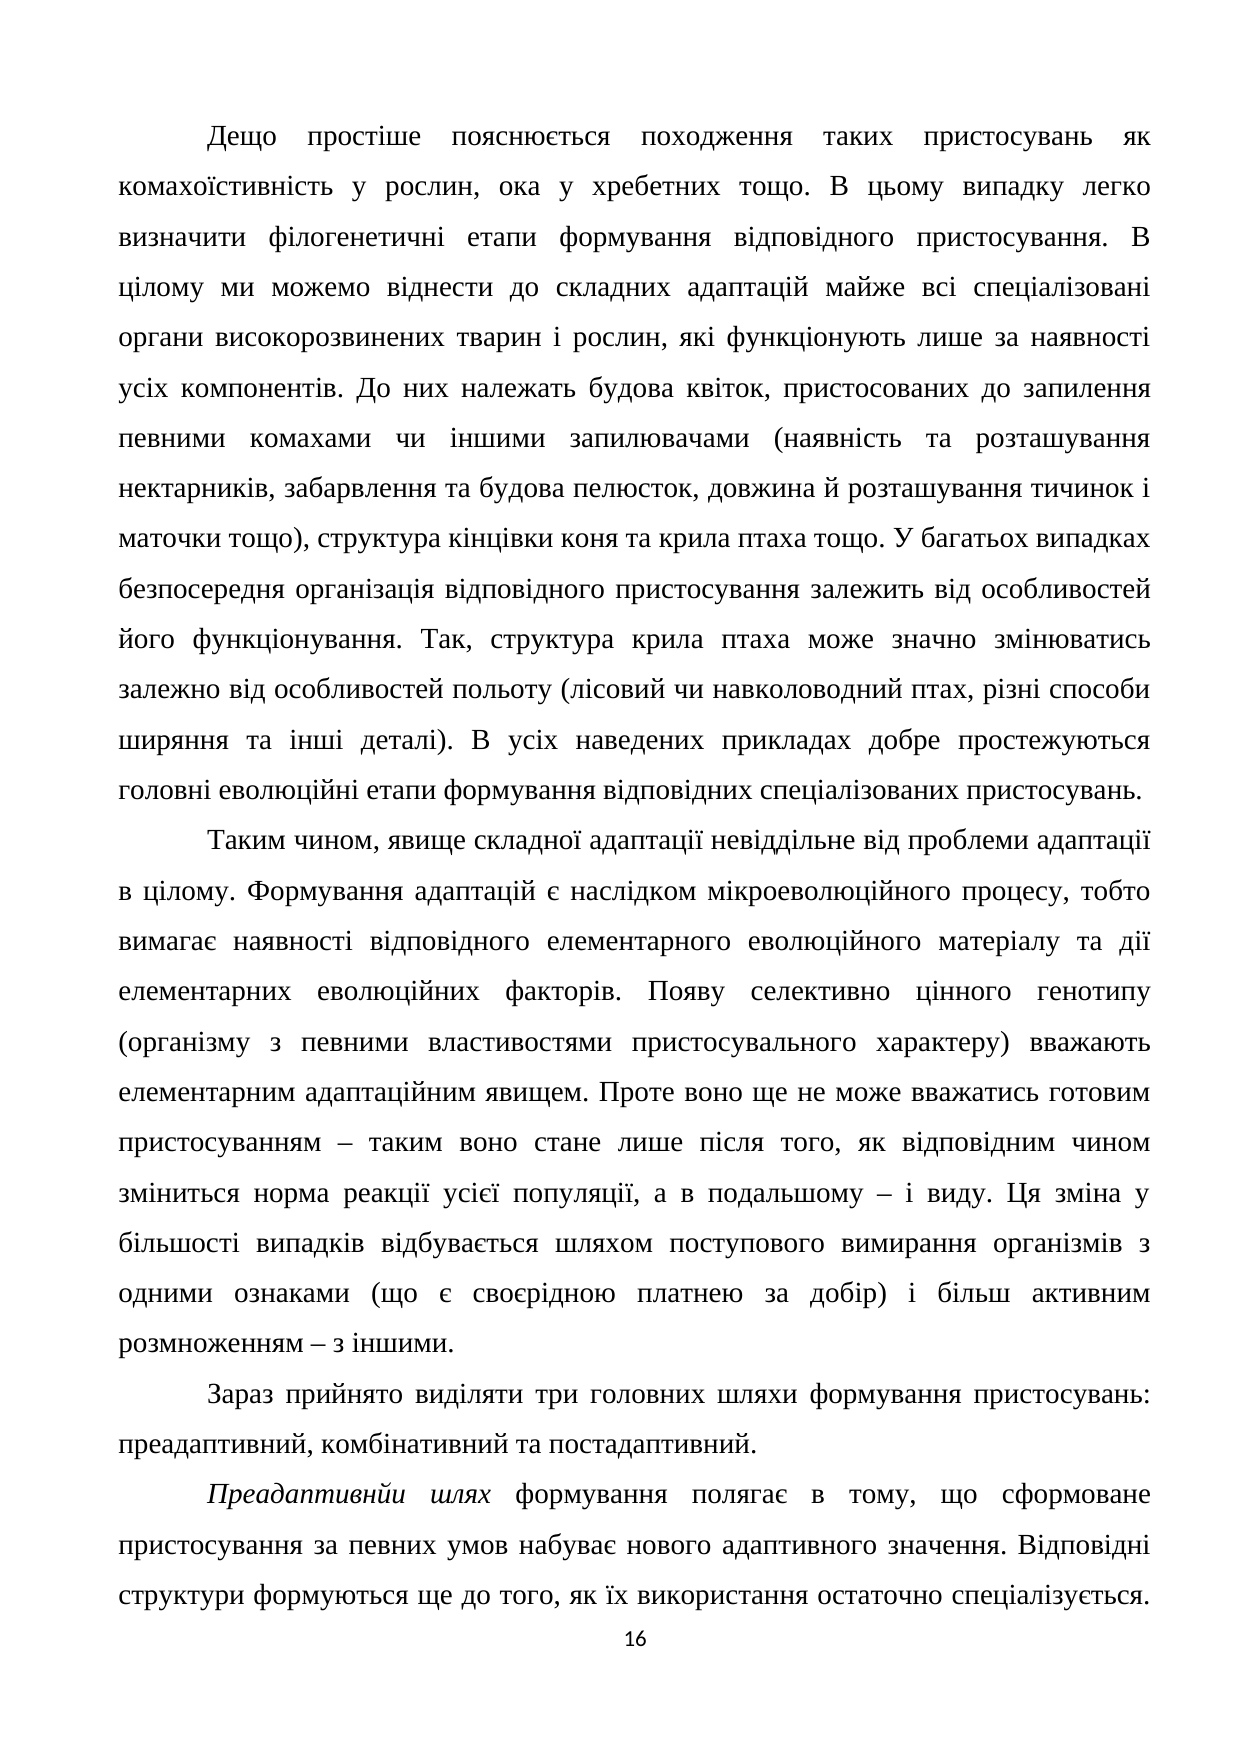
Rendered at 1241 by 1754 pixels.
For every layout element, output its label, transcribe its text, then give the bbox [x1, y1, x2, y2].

text Таким чином, явище складної адаптації невіддільне від проблеми адаптації в цілому. Формування адаптацій є наслідком мікроеволюційного процесу, тобто вимагає наявності відповідного елементарного еволюційного матеріалу та дії елементарних еволюційних факторів. Появу селективно цінного генотипу (організму з певними властивостями пристосувального характеру) вважають елементарним адаптаційним явищем. Проте воно ще не може вважатись готовим пристосуванням – таким воно стане лише після того, як відповідним чином зміниться норма реакції усієї популяції, а в подальшому – і виду. Ця зміна у більшості випадків відбувається шляхом поступового вимирання організмів з одними ознаками (що є своєрідною платнею за добір) і більш активним розмноженням – з іншими. [118, 822, 1152, 1359]
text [118, 1477, 1152, 1611]
text Зараз прийнято виділяти три головних шляхи формування пристосувань: преадаптивний, комбінативний та постадаптивний. [118, 1376, 1152, 1460]
text Дещо простіше пояснюється походження таких пристосувань як комахоїстивність у рослин, ока у хребетних тощо. В цьому випадку легко визначити філогенетичні етапи формування відповідного пристосування. В цілому ми можемо віднести до складних адаптацій майже всі спеціалізовані органи високорозвинених тварин і рослин, які функціонують лише за наявності усіх компонентів. До них належать будова квіток, пристосованих до запилення певними комахами чи іншими запилювачами (наявність та розташування нектарників, забарвлення та будова пелюсток, довжина й розташування тичинок і маточки тощо), структура кінцівки коня та крила птаха тощо. У багатьох випадках безпосередня організація відповідного пристосування залежить від особливостей його функціонування. Так, структура крила птаха може значно змінюватись залежно від особливостей польоту (лісовий чи навколоводний птах, різні способи ширяння та інші деталі). В усіх наведених прикладах добре простежуються головні еволюційні етапи формування відповідних спеціалізованих пристосувань. [118, 118, 1152, 806]
